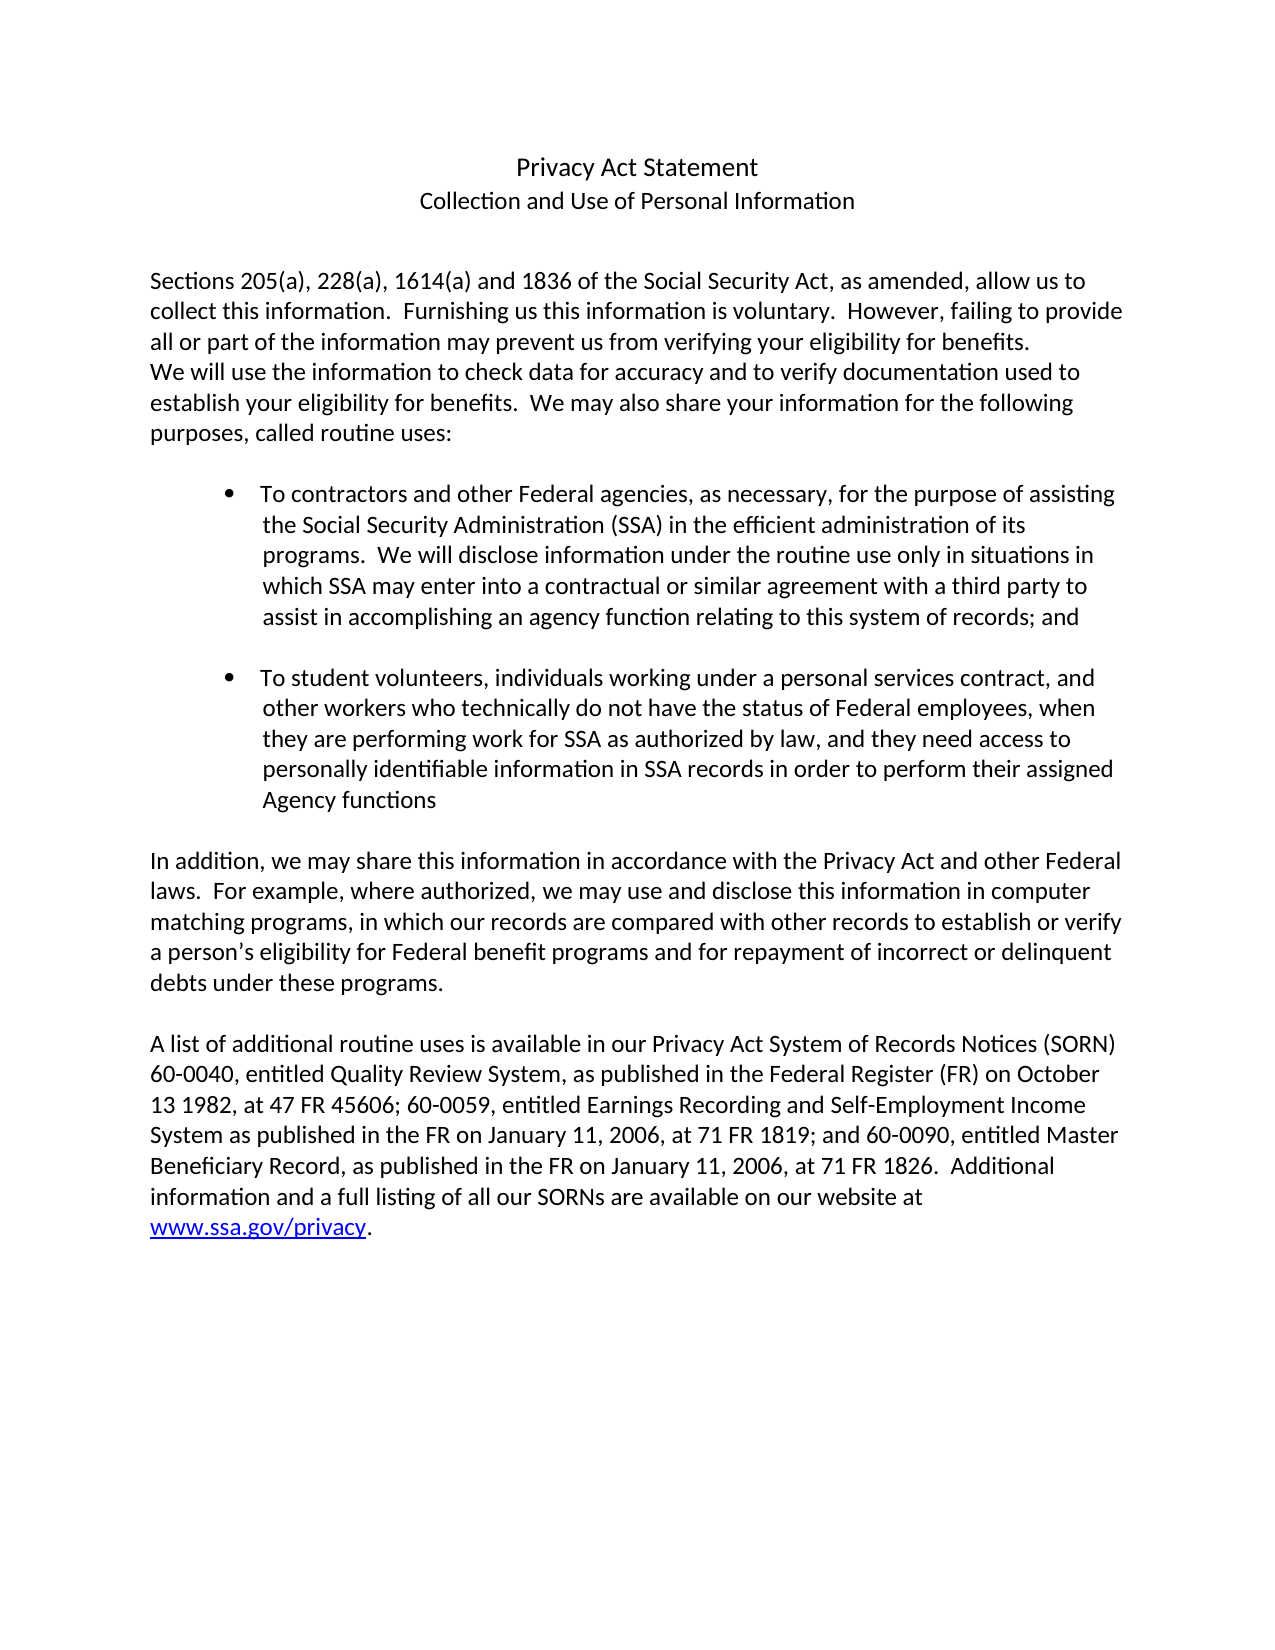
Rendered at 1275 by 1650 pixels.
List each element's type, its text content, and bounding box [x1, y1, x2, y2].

text Sections 205(a), 228(a), 1614(a) and 1836 of the Social Security Act, as amended, allow us to collect this information. Furnishing us this information is voluntary. However, failing to provide all or part of the information may prevent us from verifying your eligibility for benefits. [150, 265, 1125, 357]
text A list of additional routine uses is available in our Privacy Act System of Records Notices (SORN) 60-0040, entitled Quality Review System, as published in the Federal Register (FR) on October 13 1982, at 47 FR 45606; 60-0059, entitled Earnings Recording and Self-Employment Income System as published in the FR on January 11, 2006, at 71 FR 1819; and 60-0090, entitled Master Beneficiary Record, as published in the FR on January 11, 2006, at 71 FR 1826. Additional information and a full listing of all our SORNs are available on our website at www.ssa.gov/privacy. [150, 1028, 1125, 1242]
list To contractors and other Federal agencies, as necessary, for the purpose of assisting the Social Security Administration (SSA) in the efficient administration of its programs. We will disclose information under the routine use only in situations in which SSA may enter into a contractual or similar agreement with a third party to assist in accomplishing an agency function relating to this system of records; and [225, 479, 1125, 631]
text We will use the information to check data for accuracy and to verify documentation used to establish your eligibility for benefits. We may also share your information for the following purposes, called routine uses: [150, 357, 1125, 448]
list To student volunteers, individuals working under a personal services contract, and other workers who technically do not have the status of Federal employees, when they are performing work for SSA as authorized by law, and they need access to personally identifiable information in SSA records in order to perform their assigned Agency functions [225, 662, 1125, 814]
text Privacy Act Statement Collection and Use of Personal Information [150, 150, 1125, 246]
text In addition, we may share this information in accordance with the Privacy Act and other Federal laws. For example, where authorized, we may use and disclose this information in computer matching programs, in which our records are compared with other records to establish or verify a person’s eligibility for Federal benefit programs and for repayment of incorrect or delinquent debts under these programs. [150, 845, 1125, 997]
